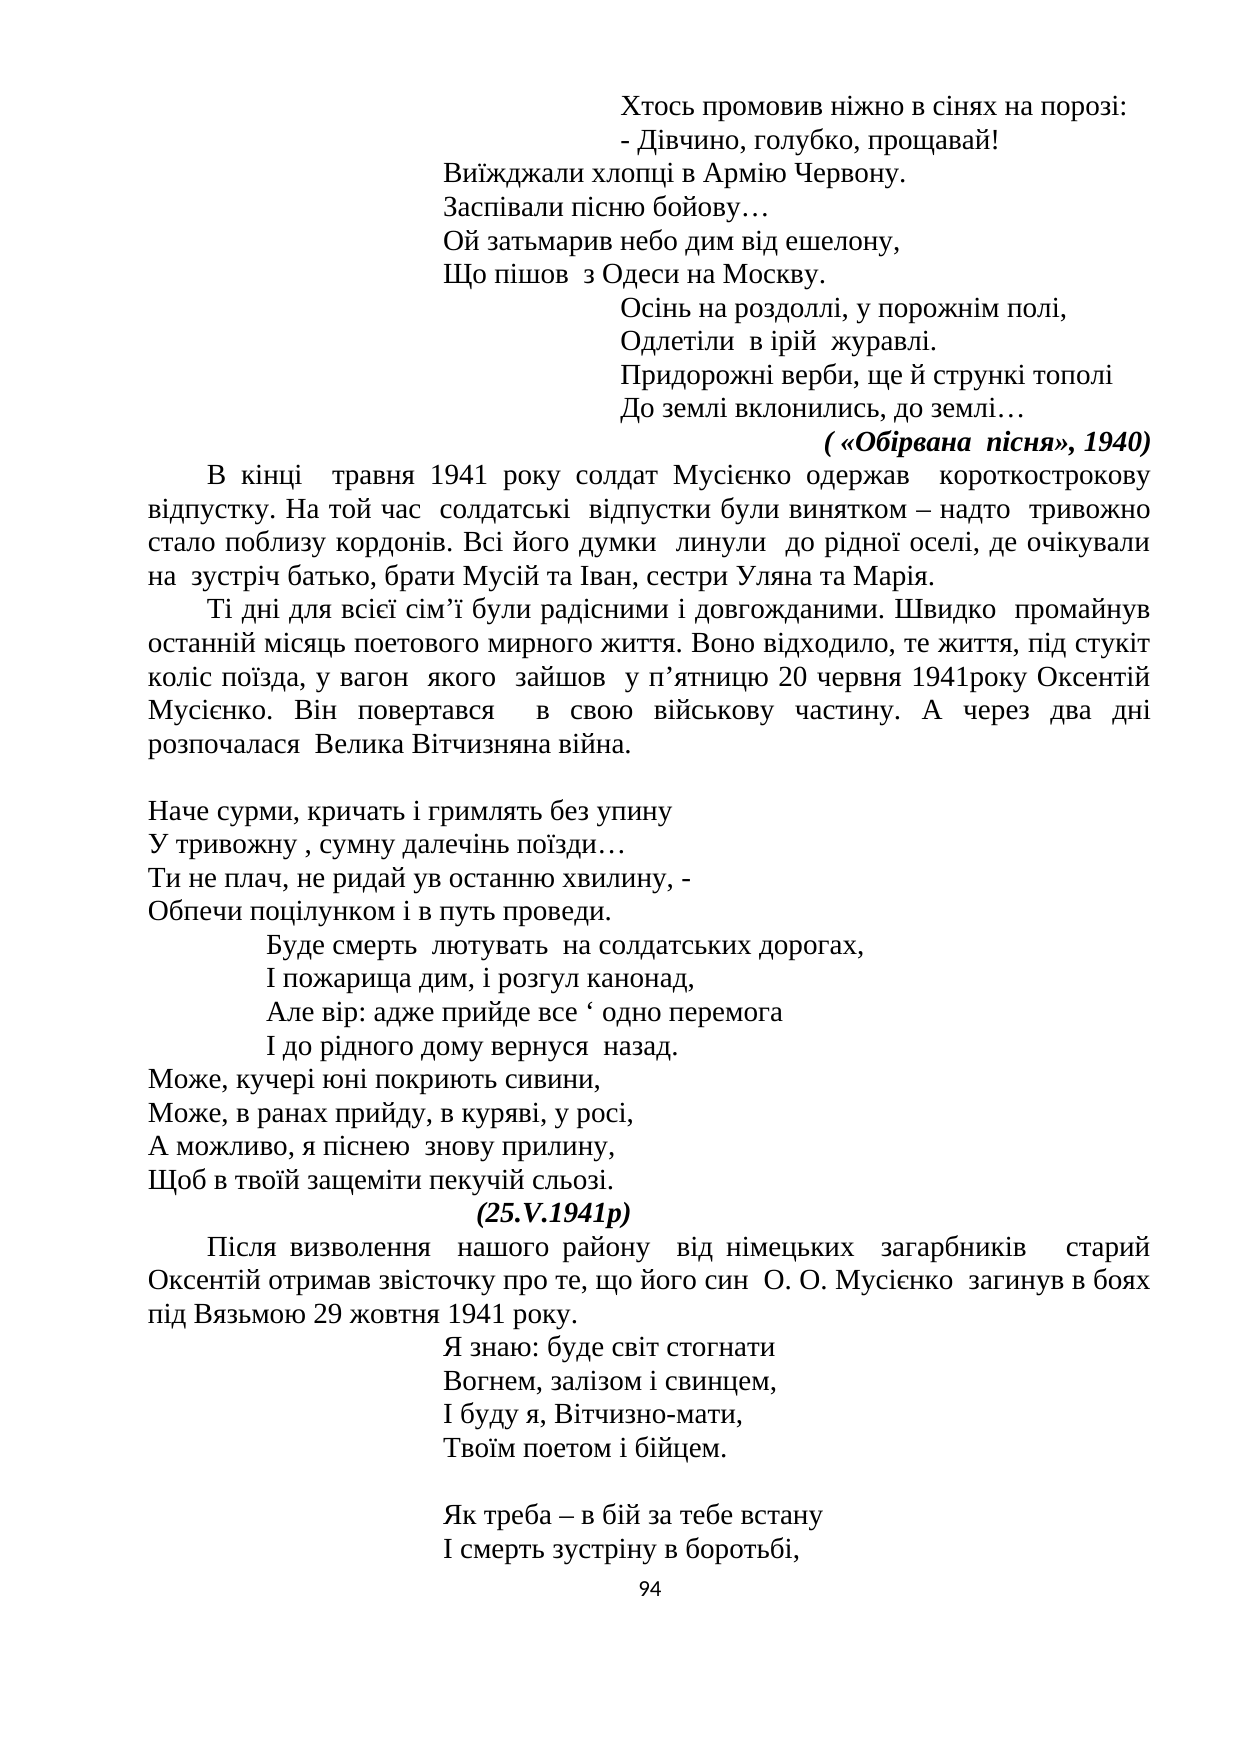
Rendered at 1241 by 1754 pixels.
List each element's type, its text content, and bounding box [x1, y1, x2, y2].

text Але вір: адже прийде все ‘ одно перемога [148, 994, 1152, 1028]
text Що пішов з Одеси на Москву. [148, 256, 1152, 290]
text Ой затьмарив небо дим від ешелону, [148, 223, 1152, 256]
text І буду я, Вітчизно-мати, [148, 1397, 1152, 1430]
text Наче сурми, кричать і гримлять без упину [148, 793, 1152, 826]
text (25.V.1941р) [148, 1195, 1152, 1229]
text До землі вклонились, до землі… [148, 390, 1152, 424]
text Буде смерть лютувать на солдатських дорогах, [148, 927, 1152, 961]
text Вогнем, залізом і свинцем, [148, 1363, 1152, 1397]
text Я знаю: буде світ стогнати [148, 1329, 1152, 1363]
text Осінь на роздоллі, у порожнім полі, [148, 290, 1152, 323]
text Як треба – в бій за тебе встану [148, 1497, 1152, 1531]
text Обпечи поцілунком і в путь проведи. [148, 893, 1152, 927]
text А можливо, я піснею знову прилину, [148, 1128, 1152, 1162]
text ( «Обірвана пісня», 1940) [148, 424, 1152, 457]
text Щоб в твоїй защеміти пекучій сльозі. [148, 1162, 1152, 1195]
text Може, в ранах прийду, в куряві, у росі, [148, 1095, 1152, 1128]
text У тривожну , сумну далечінь поїзди… [148, 826, 1152, 860]
text Може, кучері юні покриють сивини, [148, 1061, 1152, 1095]
text Після визволення нашого району від німецьких загарбників старий Оксентій отримав звісточку про те, що його син О. О. Мусієнко загинув в боях під Вязьмою 29 жовтня 1941 року. [148, 1229, 1152, 1329]
text Одлетіли в ірій журавлі. [148, 323, 1152, 357]
text Придорожні верби, ще й стрункі тополі [148, 357, 1152, 390]
text Твоїм поетом і бійцем. [148, 1430, 1152, 1464]
text Заспівали пісню бойову… [148, 189, 1152, 223]
text Хтось промовив ніжно в сінях на порозі: [148, 88, 1152, 122]
text І смерть зустріну в боротьбі, [148, 1531, 1152, 1564]
text В кінці травня 1941 року солдат Мусієнко одержав короткострокову відпустку. На той час солдатські відпустки були винятком – надто тривожно стало поблизу кордонів. Всі його думки линули до рідної оселі, де очікували на зустріч батько, брати Мусій та Іван, сестри Уляна та Марія. [148, 457, 1152, 592]
text І до рідного дому вернуся назад. [148, 1028, 1152, 1061]
text Ти не плач, не ридай ув останню хвилину, - [148, 860, 1152, 893]
text Ті дні для всієї сім’ї були радісними і довгожданими. Швидко промайнув останній місяць поетового мирного життя. Воно відходило, те життя, під стукіт коліс поїзда, у вагон якого зайшов у п’ятницю 20 червня 1941року Оксентій Мусієнко. Він повертався в свою військову частину. А через два дні розпочалася Велика Вітчизняна війна. [148, 592, 1152, 759]
text Виїжджали хлопці в Армію Червону. [148, 156, 1152, 189]
text І пожарища дим, і розгул канонад, [148, 961, 1152, 994]
text - Дівчино, голубко, прощавай! [148, 122, 1152, 156]
